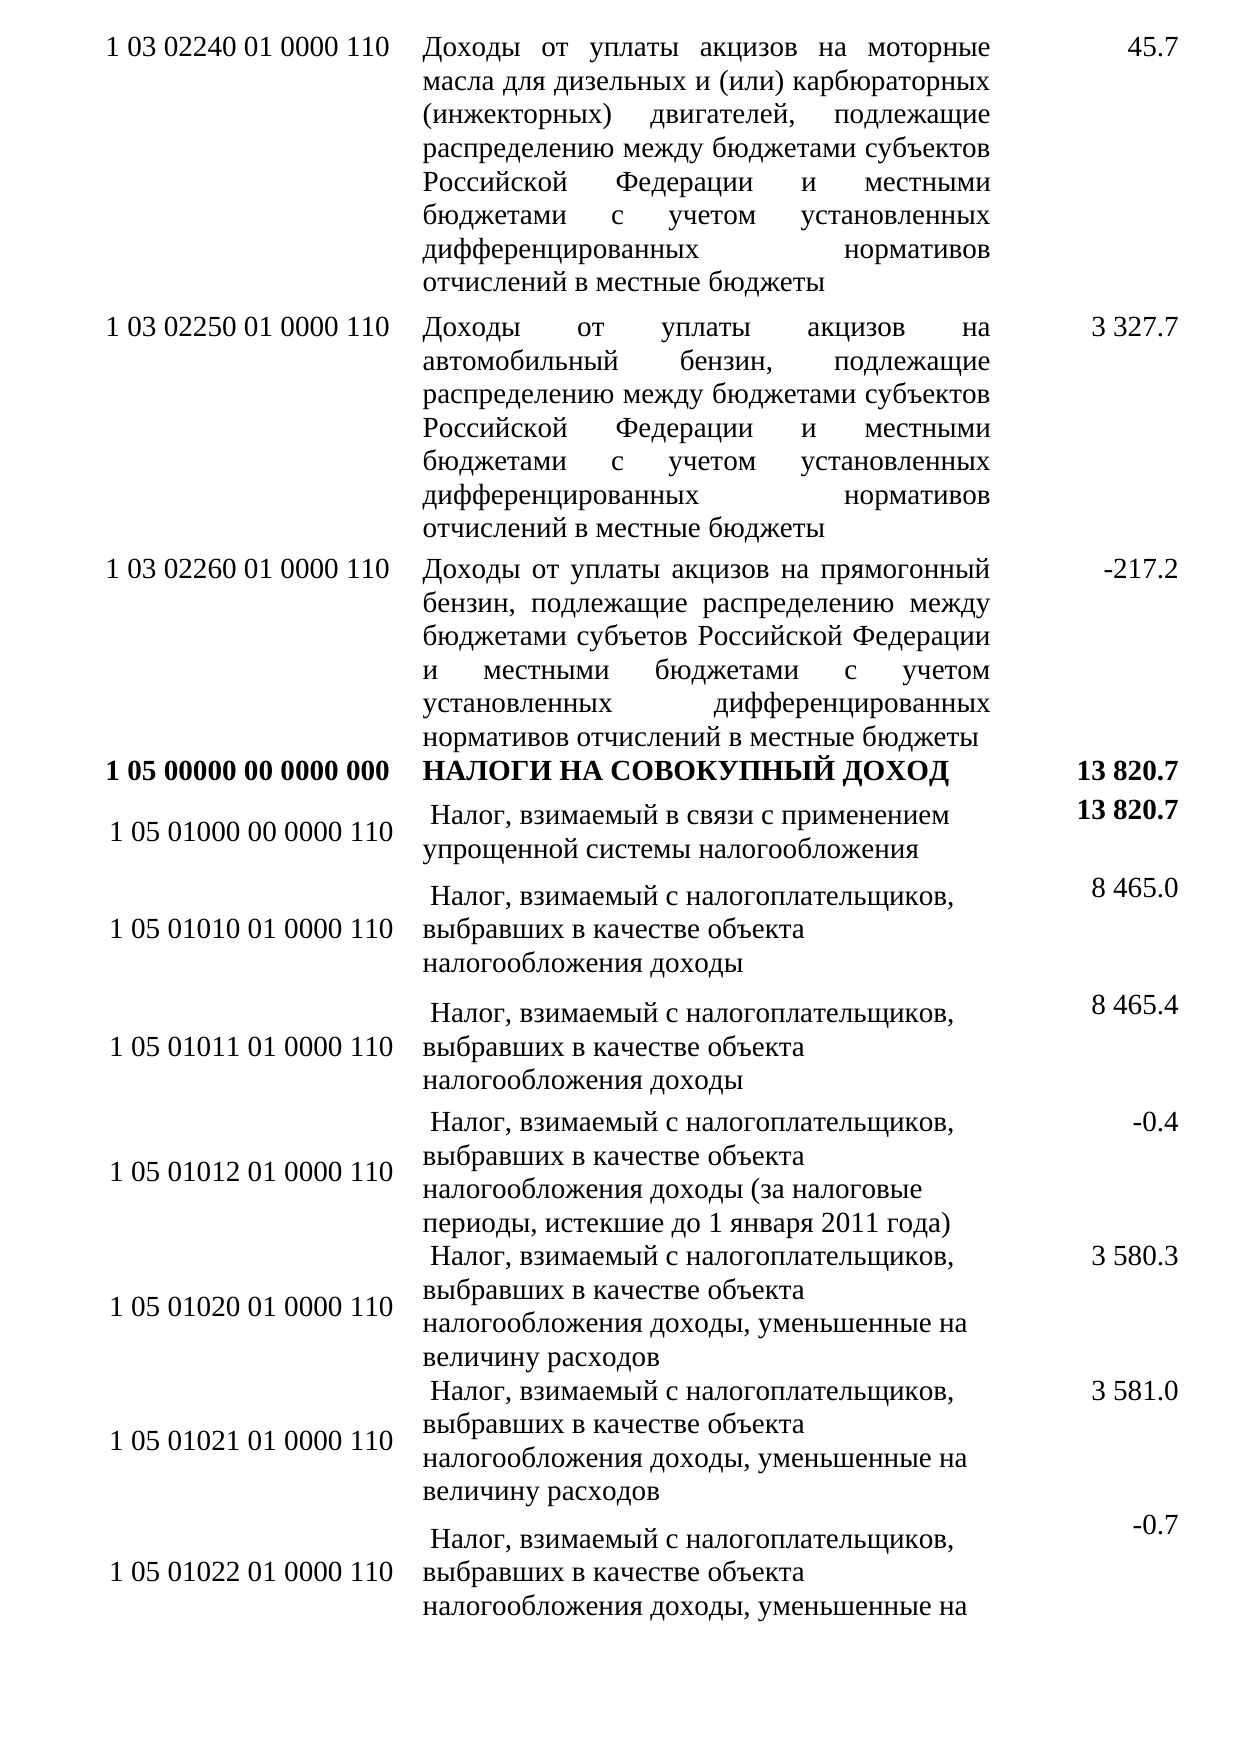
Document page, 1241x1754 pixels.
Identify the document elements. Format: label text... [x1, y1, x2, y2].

table_cell 8 465.4 [1002, 987, 1190, 1104]
table_cell 3 580.3 [1002, 1239, 1190, 1373]
table_cell 13 820.7 [1002, 792, 1190, 870]
table_cell -217.2 [1002, 551, 1190, 753]
table_cell 1 05 01010 01 0000 110 [84, 870, 411, 987]
table_cell Доходы от уплаты акцизов на прямогонный бензин, подлежащие распределению между бюджетами субъетов Российской Федерации и местными бюджетами с учетом установленных дифференцированных нормативов отчислений в местные бюджеты [411, 551, 1002, 753]
table_cell НАЛОГИ НА СОВОКУПНЫЙ ДОХОД [411, 753, 1002, 792]
table_cell 8 465.0 [1002, 870, 1190, 987]
table_cell -0.7 [1002, 1507, 1190, 1636]
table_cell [411, 1507, 1002, 1636]
table_cell Налог, взимаемый с налогоплательщиков, выбравших в качестве объекта налогообложения доходы [411, 870, 1002, 987]
table_cell 1 03 02250 01 0000 110 [84, 309, 411, 551]
table_cell Доходы от уплаты акцизов на автомобильный бензин, подлежащие распределению между бюджетами субъектов Российской Федерации и местными бюджетами с учетом установленных дифференцированных нормативов отчислений в местные бюджеты [411, 309, 1002, 551]
table_cell Налог, взимаемый с налогоплательщиков, выбравших в качестве объекта налогообложения доходы [411, 987, 1002, 1104]
table_cell Налог, взимаемый в связи с применением упрощенной системы налогообложения [411, 792, 1002, 870]
table_cell 1 05 01000 00 0000 110 [84, 792, 411, 870]
table_cell 1 05 01011 01 0000 110 [84, 987, 411, 1104]
table_cell 1 03 02260 01 0000 110 [84, 551, 411, 753]
table_cell 1 03 02240 01 0000 110 [84, 30, 411, 309]
table_cell 13 820.7 [1002, 753, 1190, 792]
table_cell Налог, взимаемый с налогоплательщиков, выбравших в качестве объекта налогообложения доходы (за налоговые периоды, истекшие до 1 января 2011 года) [411, 1104, 1002, 1238]
table_cell 1 05 01021 01 0000 110 [84, 1373, 411, 1507]
table_cell 1 05 00000 00 0000 000 [84, 753, 411, 792]
table_cell 3 581.0 [1002, 1373, 1190, 1507]
table_cell 1 05 01012 01 0000 110 [84, 1104, 411, 1238]
table_cell Налог, взимаемый с налогоплательщиков, выбравших в качестве объекта налогообложения доходы, уменьшенные на величину расходов [411, 1373, 1002, 1507]
table_cell -0.4 [1002, 1104, 1190, 1238]
table_cell Налог, взимаемый с налогоплательщиков, выбравших в качестве объекта налогообложения доходы, уменьшенные на величину расходов [411, 1239, 1002, 1373]
table_cell 1 05 01020 01 0000 110 [84, 1239, 411, 1373]
table_cell Доходы от уплаты акцизов на моторные масла для дизельных и (или) карбюраторных (инжекторных) двигателей, подлежащие распределению между бюджетами субъектов Российской Федерации и местными бюджетами с учетом установленных дифференцированных нормативов отчислений в местные бюджеты [411, 30, 1002, 309]
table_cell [84, 1507, 411, 1636]
table_cell 3 327.7 [1002, 309, 1190, 551]
table_cell 45.7 [1002, 30, 1190, 309]
